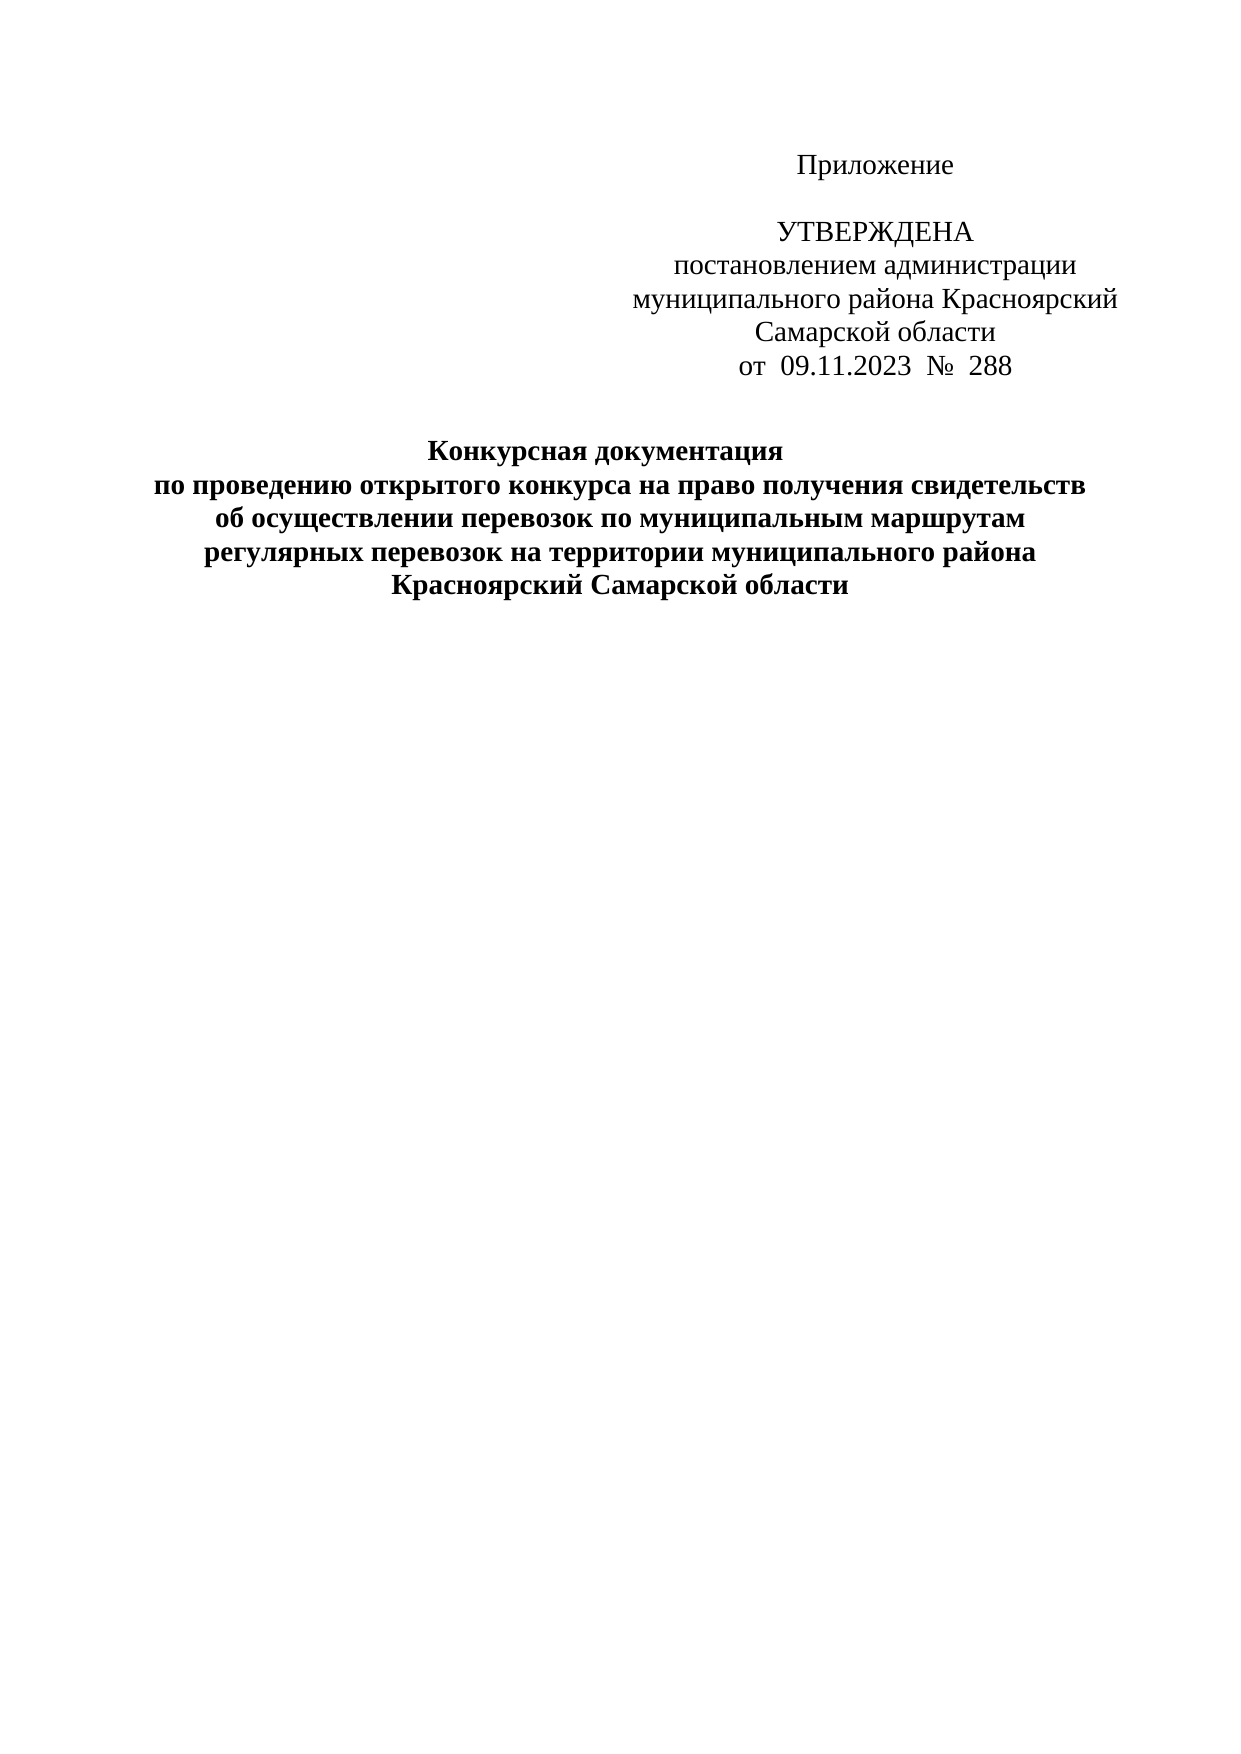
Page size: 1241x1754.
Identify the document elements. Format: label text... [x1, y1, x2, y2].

text по проведению открытого конкурса на право получения свидетельств об осуществлении перевозок по муниципальным маршрутам регулярных перевозок на территории муниципального района Красноярский Самарской области [148, 467, 1092, 601]
table_header Приложение УТВЕРЖДЕНА постановлением администрации муниципального района Красноярский Самарской области от 09.11.2023 № 288 [570, 147, 1196, 433]
text Конкурсная документация [118, 433, 1092, 467]
